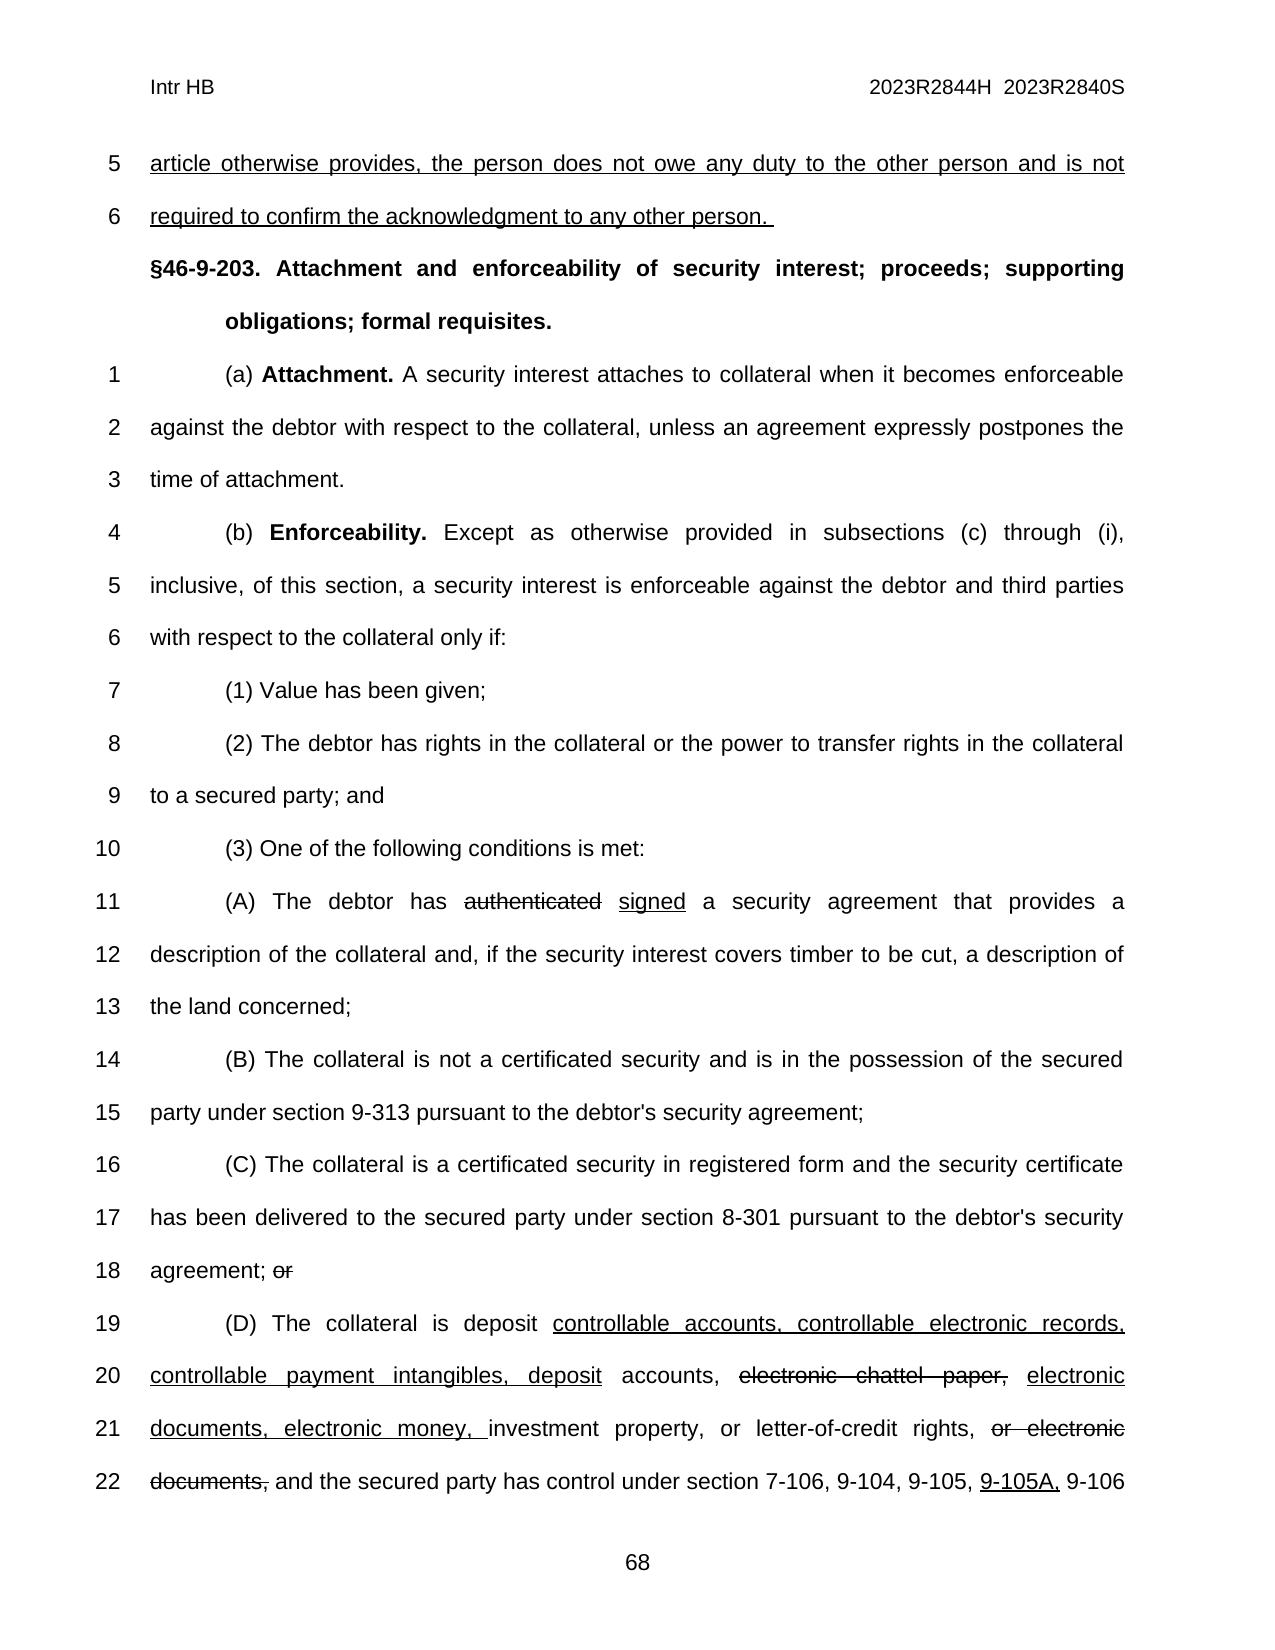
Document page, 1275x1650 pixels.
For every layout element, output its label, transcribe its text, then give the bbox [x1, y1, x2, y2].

text (b) Enforceability. Except as otherwise provided in subsections (c) through (i), inclusive, of this section, a security interest is enforceable against the debtor and third parties with respect to the collateral only if: [150, 519, 1125, 651]
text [150, 150, 1125, 173]
text (3) One of the following conditions is met: [150, 835, 1125, 862]
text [150, 1309, 1125, 1494]
text (2) The debtor has rights in the collateral or the power to transfer rights in the collateral to a secured party; and [150, 730, 1125, 809]
text (a) Attachment. A security interest attaches to collateral when it becomes enforceable against the debtor with respect to the collateral, unless an agreement expressly postpones the time of attachment. [150, 361, 1125, 493]
text (A) The debtor has authenticated signed a security agreement that provides a description of the collateral and, if the security interest covers timber to be cut, a description of the land concerned; [150, 888, 1125, 1020]
subtitle §46-9-203. Attachment and enforceability of security interest; proceeds; supporting obligations; formal requisites. [150, 255, 1125, 334]
text (C) The collateral is a certificated security in registered form and the security certificate has been delivered to the secured party under section 8-301 pursuant to the debtor's security agreement; or [150, 1151, 1125, 1283]
text (B) The collateral is not a certificated security and is in the possession of the secured party under section 9-313 pursuant to the debtor's security agreement; [150, 1046, 1125, 1125]
text (1) Value has been given; [150, 677, 1125, 703]
